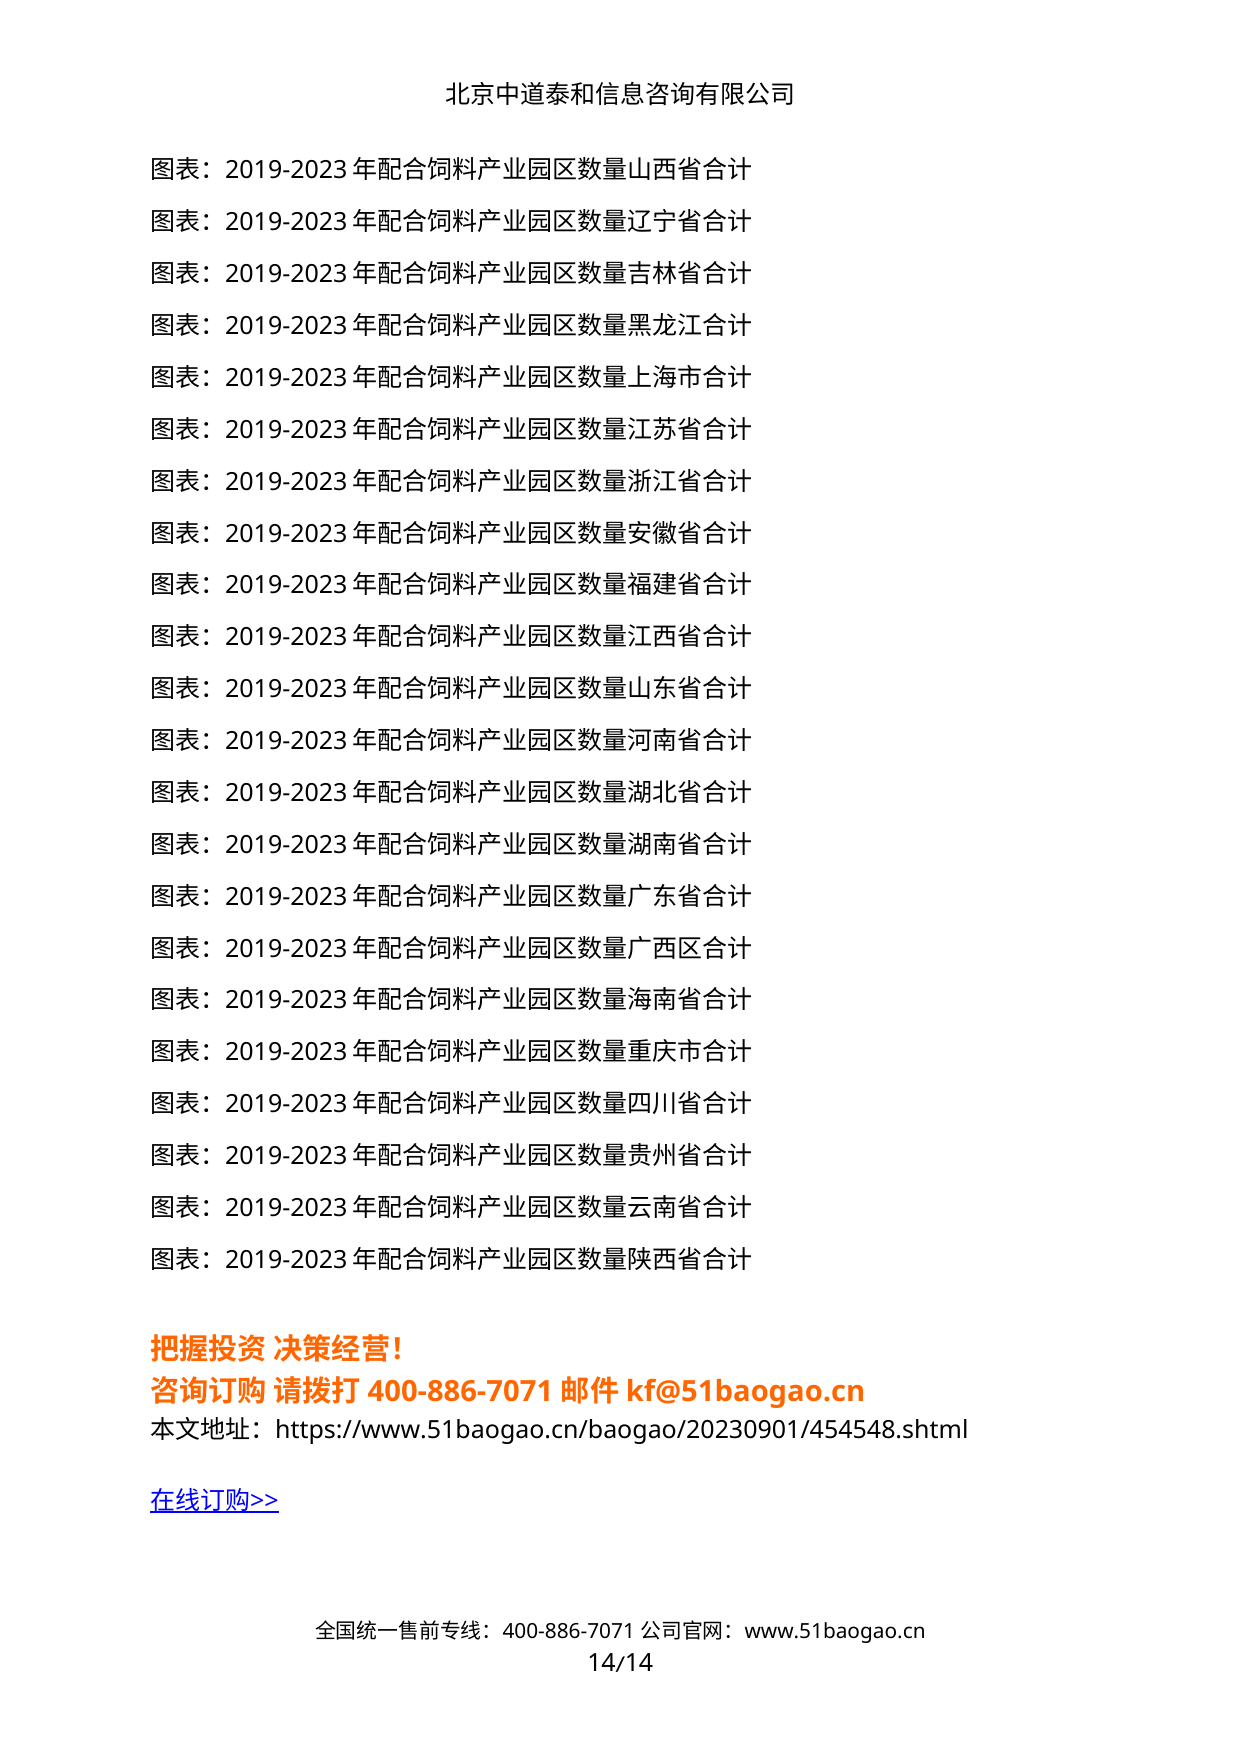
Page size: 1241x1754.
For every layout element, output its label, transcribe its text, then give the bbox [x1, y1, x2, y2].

text 图表：2019-2023年配合饲料产业园区数量湖北省合计 [150, 772, 1090, 809]
text 图表：2019-2023年配合饲料产业园区数量上海市合计 [150, 357, 1090, 394]
text 图表：2019-2023年配合饲料产业园区数量安徽省合计 [150, 513, 1090, 549]
text 图表：2019-2023年配合饲料产业园区数量吉林省合计 [150, 254, 1090, 290]
text 图表：2019-2023年配合饲料产业园区数量广西区合计 [150, 928, 1090, 964]
text 图表：2019-2023年配合饲料产业园区数量海南省合计 [150, 980, 1090, 1016]
text 图表：2019-2023年配合饲料产业园区数量山西省合计 [150, 150, 1090, 186]
text 图表：2019-2023年配合饲料产业园区数量河南省合计 [150, 721, 1090, 757]
text 图表：2019-2023年配合饲料产业园区数量浙江省合计 [150, 461, 1090, 497]
text 图表：2019-2023年配合饲料产业园区数量陕西省合计 [150, 1239, 1090, 1276]
text 在线订购>> [150, 1446, 1090, 1517]
text 图表：2019-2023年配合饲料产业园区数量福建省合计 [150, 565, 1090, 601]
text 图表：2019-2023年配合饲料产业园区数量重庆市合计 [150, 1032, 1090, 1068]
text 把握投资 决策经营！咨询订购 请拨打 400-886-7071 邮件 kf@51baogao.cn本文地址：https://www.51baogao.cn/baogao/20230901/454548.shtml [150, 1291, 1090, 1446]
text 图表：2019-2023年配合饲料产业园区数量广东省合计 [150, 876, 1090, 912]
text 图表：2019-2023年配合饲料产业园区数量辽宁省合计 [150, 202, 1090, 238]
text 图表：2019-2023年配合饲料产业园区数量江苏省合计 [150, 409, 1090, 446]
text 图表：2019-2023年配合饲料产业园区数量黑龙江合计 [150, 306, 1090, 342]
text 图表：2019-2023年配合饲料产业园区数量江西省合计 [150, 617, 1090, 653]
text 图表：2019-2023年配合饲料产业园区数量贵州省合计 [150, 1136, 1090, 1172]
text 图表：2019-2023年配合饲料产业园区数量山东省合计 [150, 669, 1090, 705]
text 图表：2019-2023年配合饲料产业园区数量四川省合计 [150, 1084, 1090, 1120]
text 图表：2019-2023年配合饲料产业园区数量云南省合计 [150, 1187, 1090, 1224]
text 图表：2019-2023年配合饲料产业园区数量湖南省合计 [150, 824, 1090, 861]
